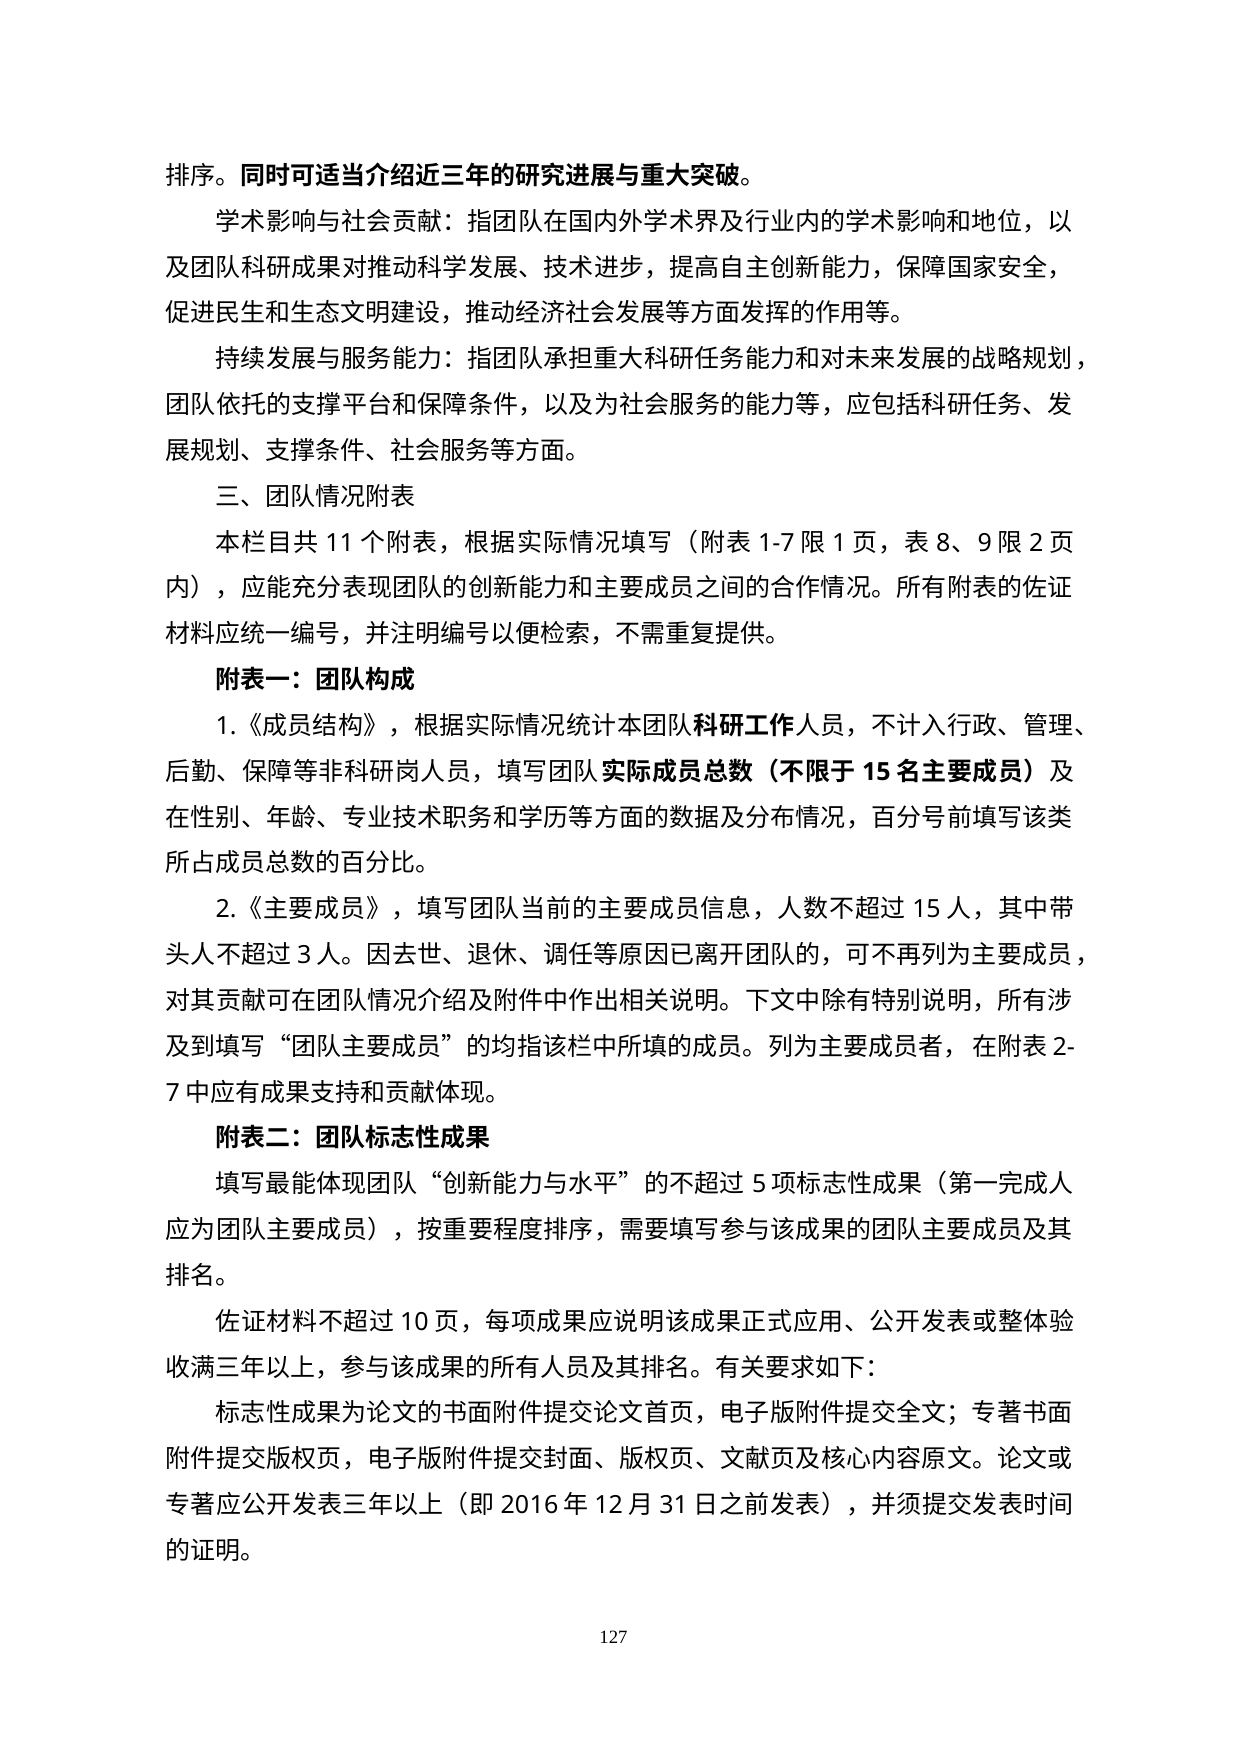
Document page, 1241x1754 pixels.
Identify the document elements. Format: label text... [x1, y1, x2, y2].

text 附表二：团队标志性成果 [165, 1110, 1075, 1156]
text 本栏目共11个附表，根据实际情况填写（附表1-7限1页，表8、9限2页内），应能充分表现团队的创新能力和主要成员之间的合作情况。所有附表的佐证材料应统一编号，并注明编号以便检索，不需重复提供。 [165, 514, 1075, 652]
text 1.《成员结构》，根据实际情况统计本团队科研工作人员，不计入行政、管理、后勤、保障等非科研岗人员，填写团队实际成员总数（不限于15名主要成员）及在性别、年龄、专业技术职务和学历等方面的数据及分布情况，百分号前填写该类所占成员总数的百分比。 [165, 698, 1075, 881]
text 填写最能体现团队“创新能力与水平”的不超过5项标志性成果（第一完成人应为团队主要成员），按重要程度排序，需要填写参与该成果的团队主要成员及其排名。 [165, 1156, 1075, 1293]
text 学术影响与社会贡献：指团队在国内外学术界及行业内的学术影响和地位，以及团队科研成果对推动科学发展、技术进步，提高自主创新能力，保障国家安全，促进民生和生态文明建设，推动经济社会发展等方面发挥的作用等。 [165, 193, 1075, 331]
text 2.《主要成员》，填写团队当前的主要成员信息，人数不超过15人，其中带头人不超过3人。因去世、退休、调任等原因已离开团队的，可不再列为主要成员，对其贡献可在团队情况介绍及附件中作出相关说明。下文中除有特别说明，所有涉及到填写“团队主要成员”的均指该栏中所填的成员。列为主要成员者，在附表2-7中应有成果支持和贡献体现。 [165, 881, 1075, 1110]
text 持续发展与服务能力：指团队承担重大科研任务能力和对未来发展的战略规划，团队依托的支撑平台和保障条件，以及为社会服务的能力等，应包括科研任务、发展规划、支撑条件、社会服务等方面。 [165, 331, 1075, 468]
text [165, 148, 1075, 193]
text 标志性成果为论文的书面附件提交论文首页，电子版附件提交全文；专著书面附件提交版权页，电子版附件提交封面、版权页、文献页及核心内容原文。论文或专著应公开发表三年以上（即2016年12月31日之前发表），并须提交发表时间的证明。 [165, 1385, 1075, 1568]
text 佐证材料不超过10页，每项成果应说明该成果正式应用、公开发表或整体验收满三年以上，参与该成果的所有人员及其排名。有关要求如下： [165, 1293, 1075, 1385]
text 三、团队情况附表 [165, 468, 1075, 514]
text 附表一：团队构成 [165, 652, 1075, 698]
